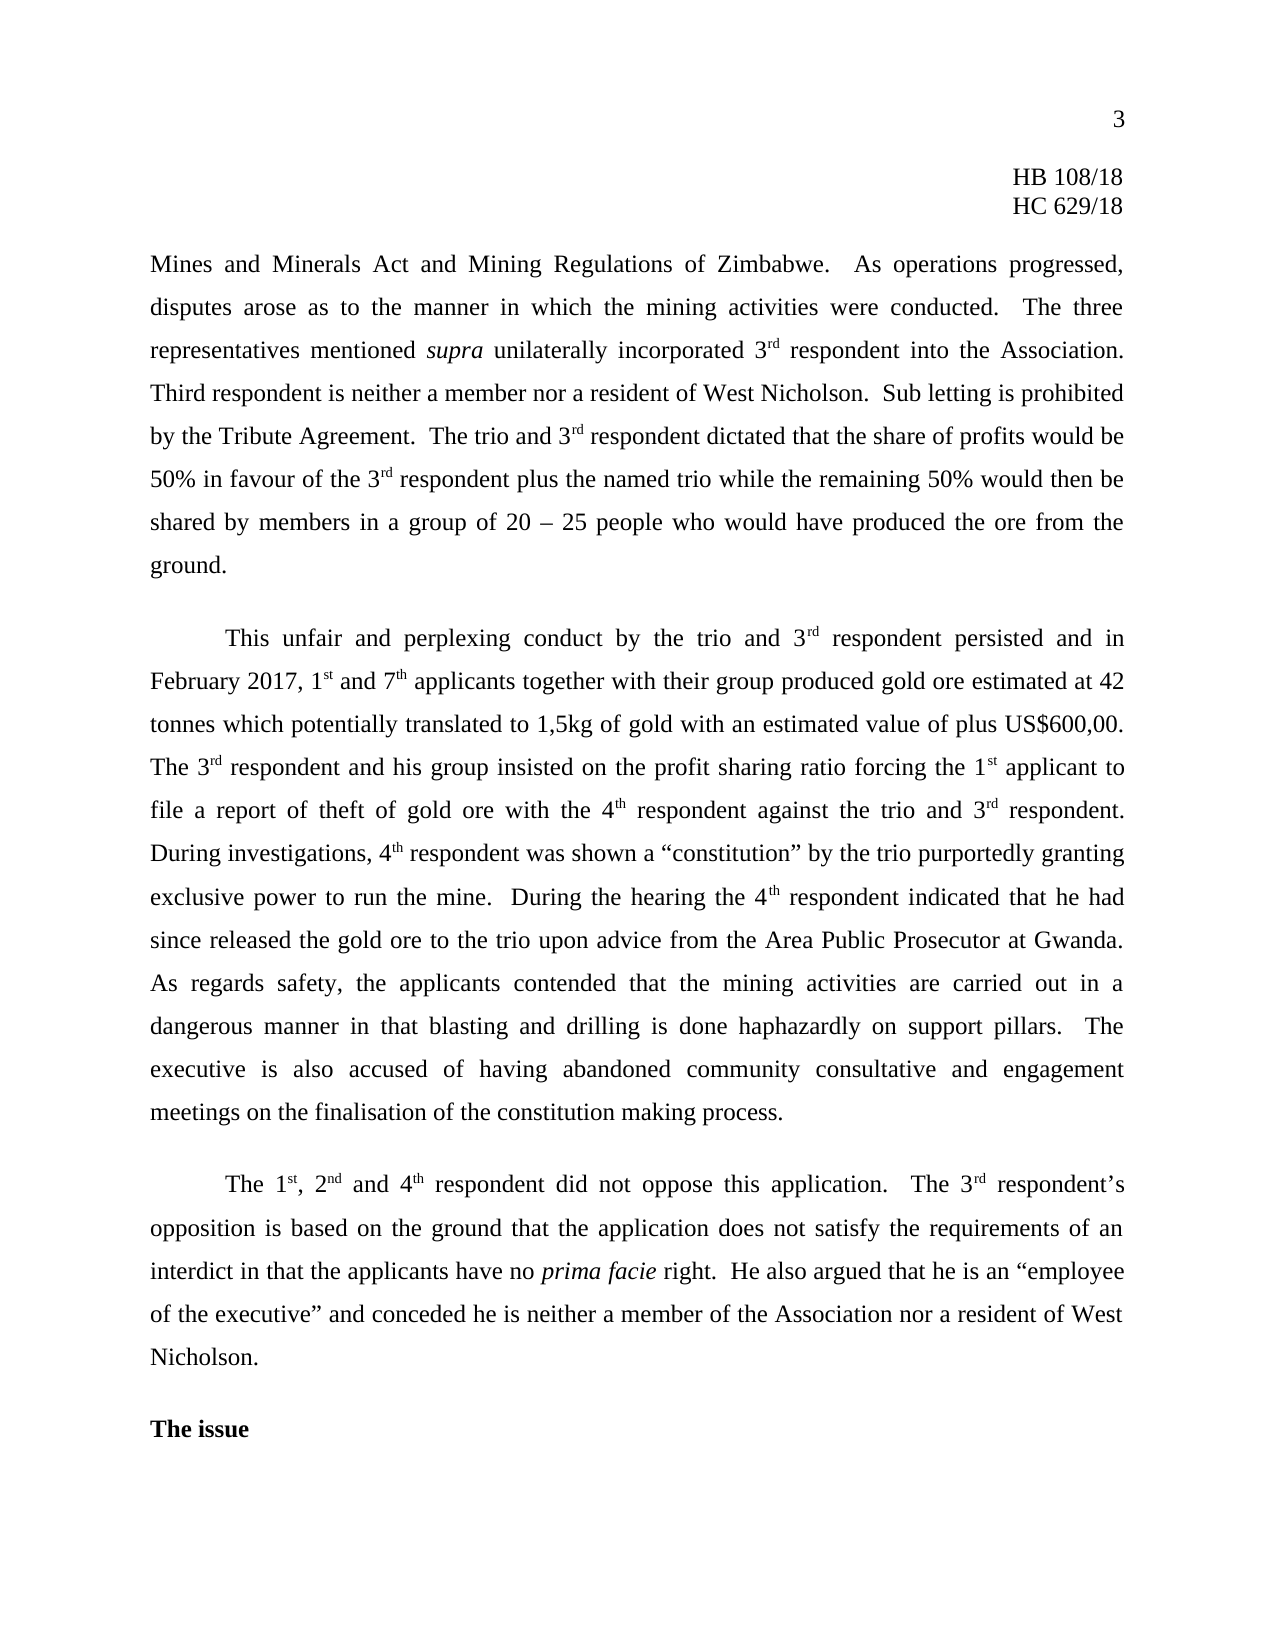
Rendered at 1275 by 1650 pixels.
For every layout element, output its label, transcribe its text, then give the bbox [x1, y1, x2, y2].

text The issue [150, 1414, 1125, 1443]
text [150, 249, 1125, 579]
text This unfair and perplexing conduct by the trio and 3rd respondent persisted and in February 2017, 1st and 7th applicants together with their group produced gold ore estimated at 42 tonnes which potentially translated to 1,5kg of gold with an estimated value of plus US$600,00. The 3rd respondent and his group insisted on the profit sharing ratio forcing the 1st applicant to file a report of theft of gold ore with the 4th respondent against the trio and 3rd respondent. During investigations, 4th respondent was shown a “constitution” by the trio purportedly granting exclusive power to run the mine. During the hearing the 4th respondent indicated that he had since released the gold ore to the trio upon advice from the Area Public Prosecutor at Gwanda. As regards safety, the applicants contended that the mining activities are carried out in a dangerous manner in that blasting and drilling is done haphazardly on support pillars. The executive is also accused of having abandoned community consultative and engagement meetings on the finalisation of the constitution making process. [150, 623, 1125, 1126]
text The 1st, 2nd and 4th respondent did not oppose this application. The 3rd respondent’s opposition is based on the ground that the application does not satisfy the requirements of an interdict in that the applicants have no prima facie right. He also argued that he is an “employee of the executive” and conceded he is neither a member of the Association nor a resident of West Nicholson. [150, 1169, 1125, 1371]
